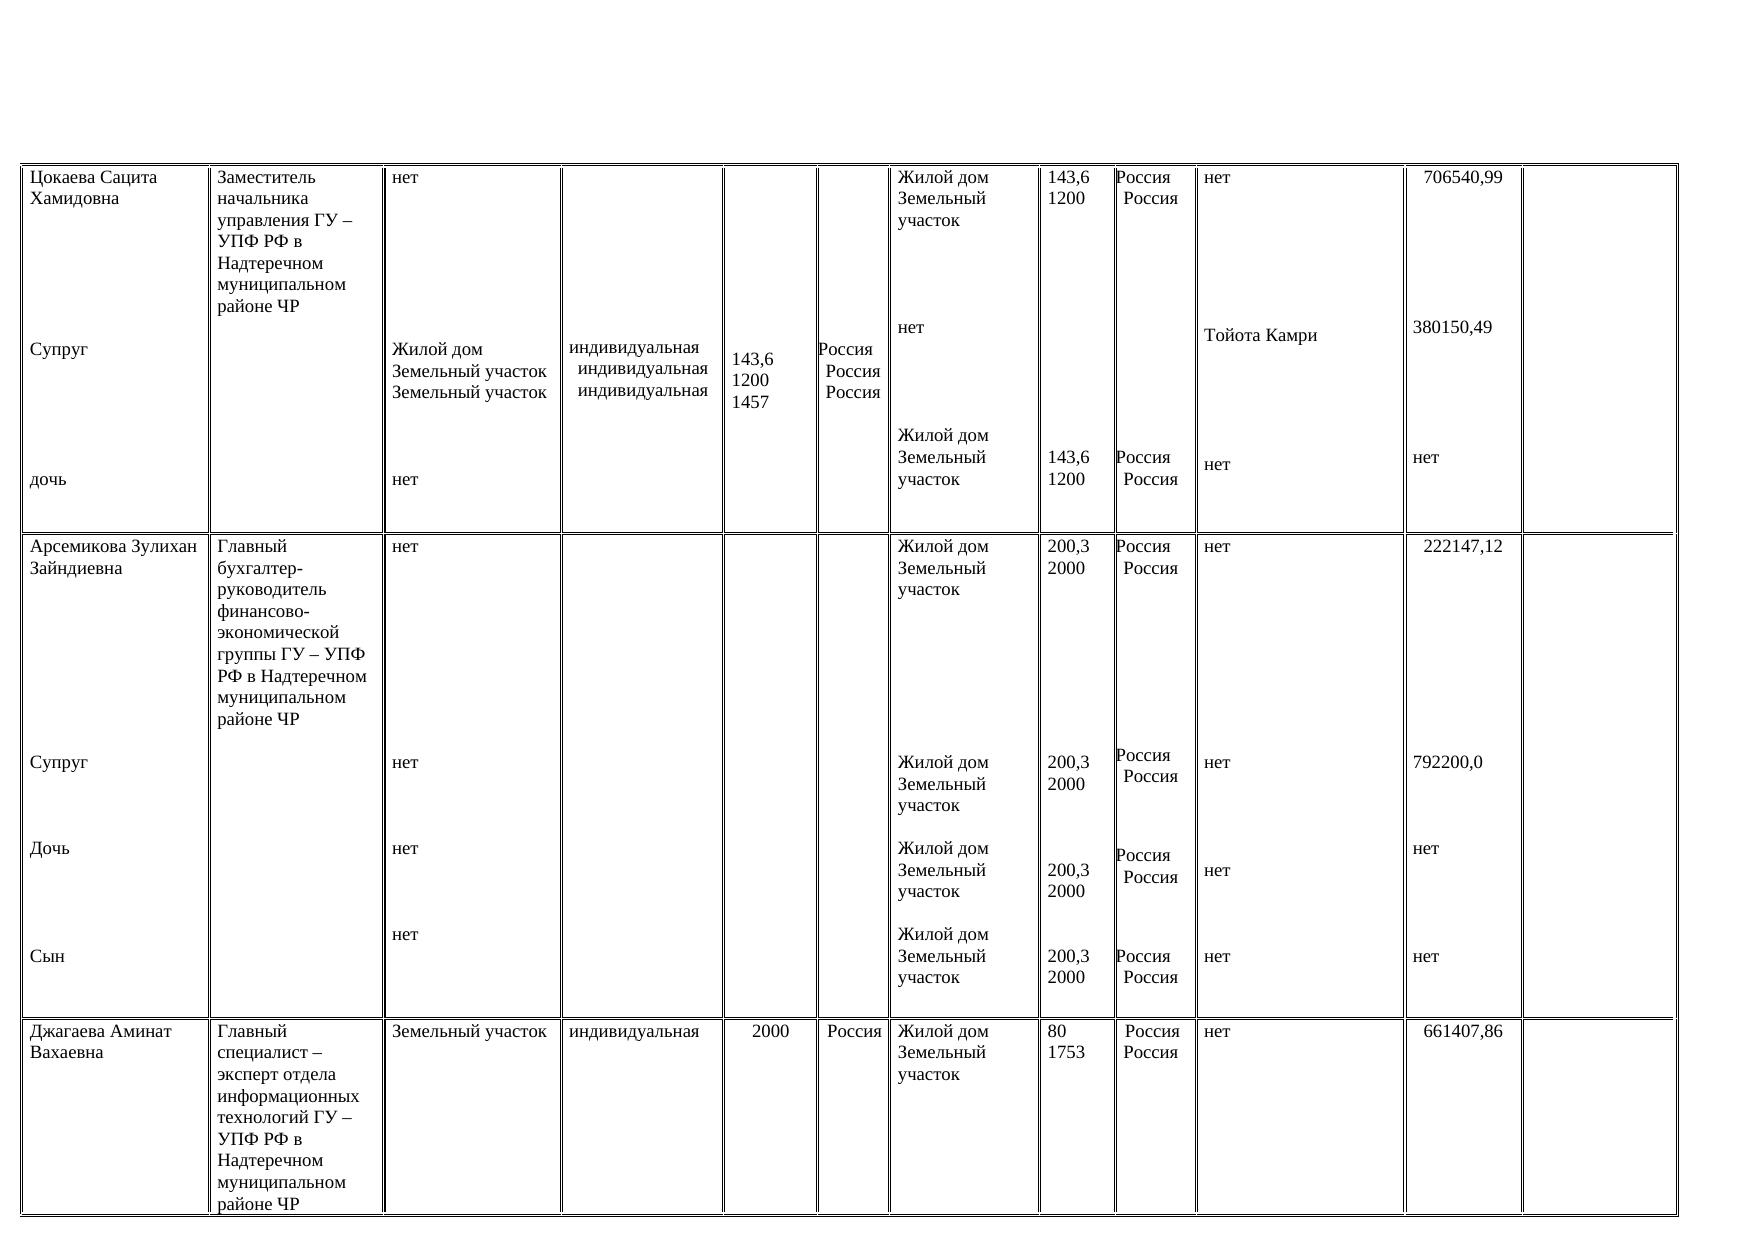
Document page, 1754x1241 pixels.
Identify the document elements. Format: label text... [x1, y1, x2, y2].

table_cell [725, 535, 816, 1017]
table_cell 706540,99 380150,49 нет [1405, 166, 1522, 532]
table_cell Жилой дом Земельный участок Жилой дом Земельный участок Жилой дом Земельный участок Жилой дом Земельный участок [891, 535, 1038, 1017]
table_cell нет нет нет нет [386, 535, 560, 1017]
table_cell 80 1753 [1040, 1020, 1115, 1214]
table_cell Россия Россия [1115, 1020, 1196, 1214]
table_cell [1522, 532, 1677, 1017]
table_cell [209, 164, 384, 532]
table_cell 143,6 1200 143,6 1200 [1040, 166, 1115, 532]
table_cell Арсемикова Зулихан Зайндиевна Супруг Дочь Сын [23, 535, 208, 1017]
table_cell Россия Россия Россия Россия Россия Россия Россия Россия [1117, 535, 1195, 1017]
table_cell [563, 535, 722, 1017]
table_cell нет Жилой дом Земельный участок Земельный участок нет [384, 166, 561, 532]
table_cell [890, 1017, 1040, 1214]
table_cell Джагаева Аминат Вахаевна [22, 1020, 209, 1214]
table_cell Жилой дом Земельный участок нет Жилой дом Земельный участок [890, 164, 1040, 532]
table_cell нет Тойота Камри нет [1196, 164, 1405, 532]
table_cell Земельный участок [384, 1020, 561, 1214]
table_cell Главный специалист – эксперт отдела информационных технологий ГУ – УПФ РФ в Надтеречном муниципальном районе ЧР [209, 1017, 384, 1214]
table_cell [1522, 1017, 1676, 1214]
table_cell Россия Россия Россия [818, 164, 890, 532]
table_cell нет [1196, 1017, 1405, 1214]
table_cell [1522, 166, 1676, 532]
table_cell индивидуальная [561, 1020, 723, 1214]
table_cell индивидуальная индивидуальная индивидуальная [561, 166, 723, 532]
table_cell 200,3 2000 200,3 2000 200,3 2000 200,3 2000 [1041, 535, 1114, 1017]
table_cell нет нет нет нет [1198, 535, 1403, 1017]
table_cell Россия Россия Россия Россия [1115, 166, 1196, 532]
table_cell Россия [818, 1017, 890, 1214]
table_cell 222147,12 792200,0 нет нет [1407, 535, 1521, 1017]
table_cell [819, 535, 888, 1017]
table_cell Цокаева Сацита Хамидовна Супруг дочь [22, 166, 209, 532]
table_cell 661407,86 [1405, 1020, 1522, 1214]
table_cell 143,6 1200 1457 [724, 164, 818, 532]
table_cell Главный бухгалтер- руководитель финансово-экономической группы ГУ – УПФ РФ в Надтеречном муниципальном районе ЧР [211, 535, 382, 1017]
table_cell 2000 [724, 1017, 818, 1214]
